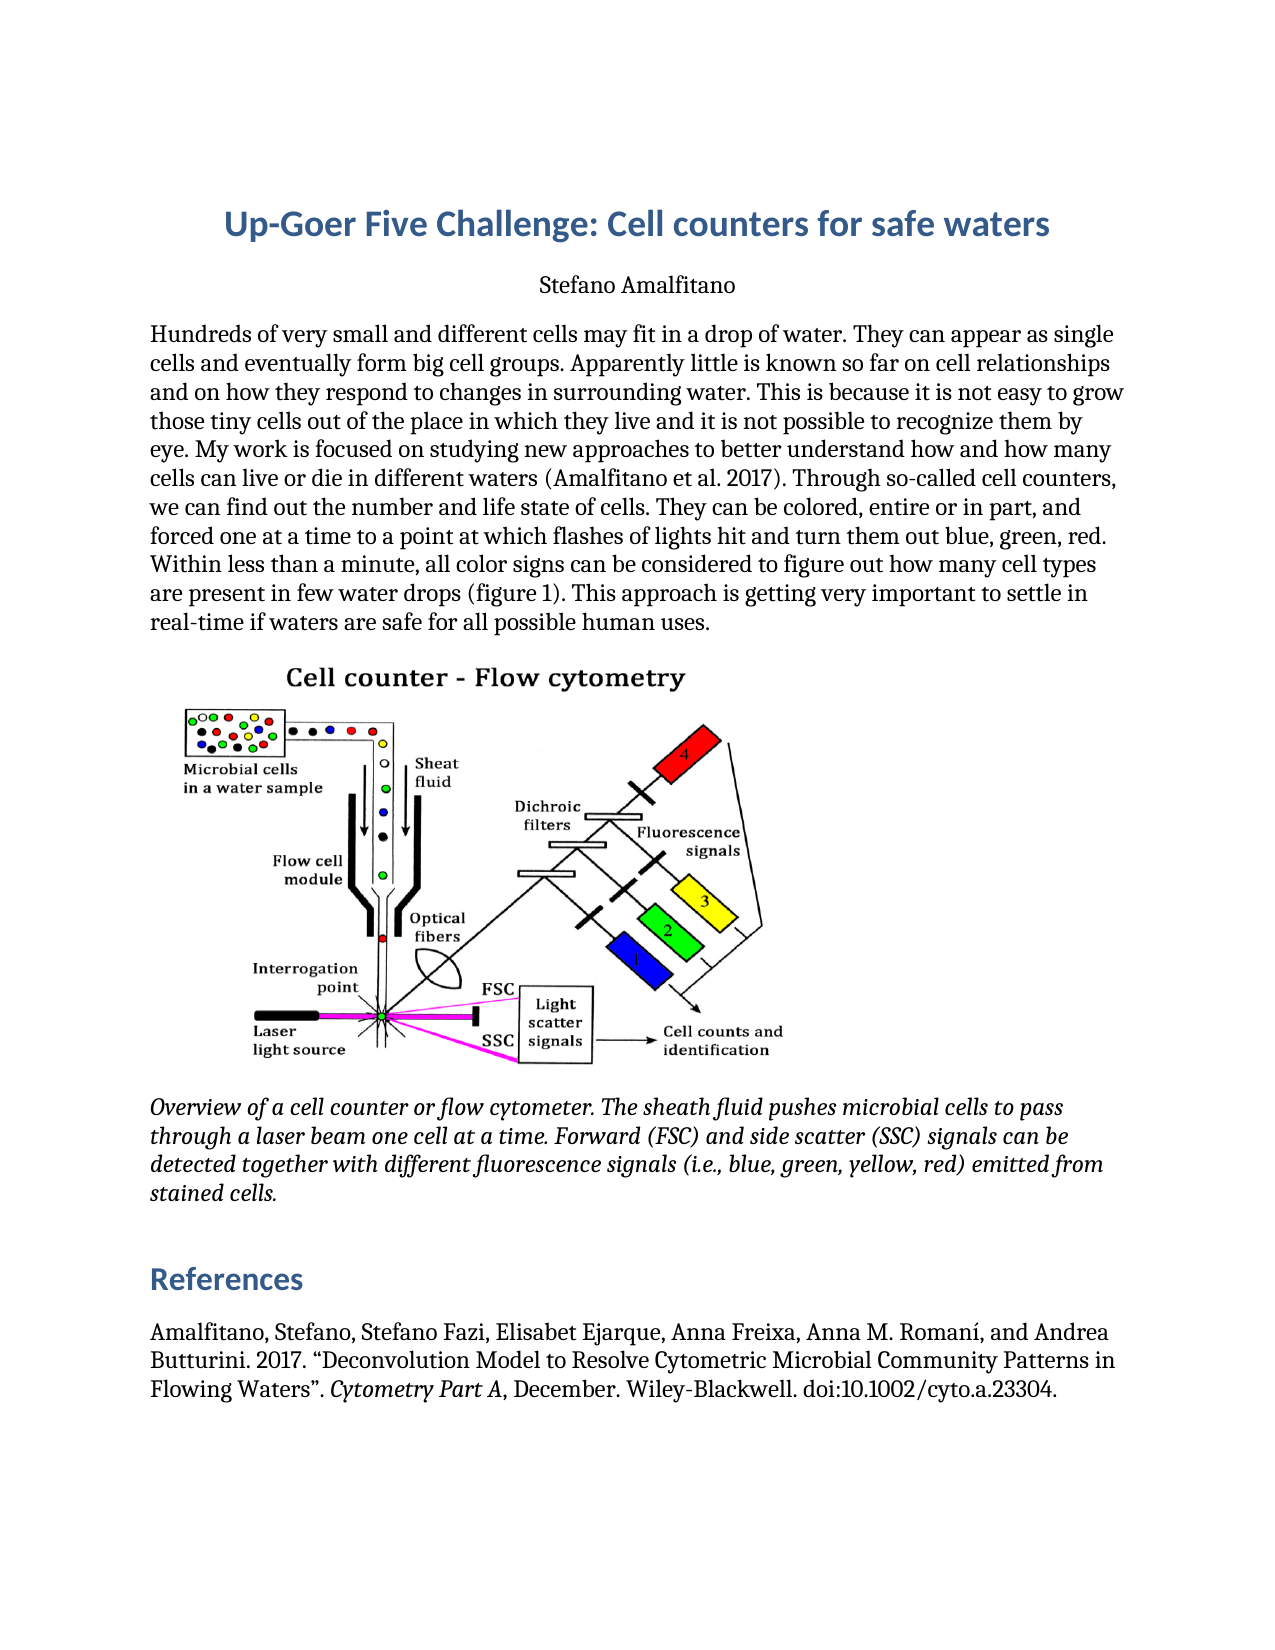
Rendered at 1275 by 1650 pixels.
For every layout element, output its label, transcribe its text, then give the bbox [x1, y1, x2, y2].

title Up-Goer Five Challenge: Cell counters for safe waters [150, 200, 1125, 246]
text Stefano Amalfitano [150, 271, 1125, 299]
text Amalfitano, Stefano, Stefano Fazi, Elisabet Ejarque, Anna Freixa, Anna M. Romaní, and Andrea Butturini. 2017. “Deconvolution Model to Resolve Cytometric Microbial Community Patterns in Flowing Waters”. Cytometry Part A, December. Wiley-Blackwell. doi:10.1002/cyto.a.23304. [150, 1317, 1125, 1404]
text Hundreds of very small and different cells may fit in a drop of water. They can appear as single cells and eventually form big cell groups. Apparently little is known so far on cell relationships and on how they respond to changes in surrounding water. This is because it is not easy to grow those tiny cells out of the place in which they live and it is not possible to recognize them by eye. My work is focused on studying new approaches to better understand how and how many cells can live or die in different waters (Amalfitano et al. 2017). Through so-called cell counters, we can find out the number and life state of cells. They can be colored, entire or in part, and forced one at a time to a point at which flashes of lights hit and turn them out blue, green, red. Within less than a minute, all color signs can be considered to figure out how many cell types are present in few water drops (figure 1). This approach is getting very important to settle in real-time if waters are safe for all possible human uses. [150, 320, 1125, 637]
subtitle References [150, 1258, 1125, 1299]
text Overview of a cell counter or flow cytometer. The sheath fluid pushes microbial cells to pass through a laser beam one cell at a time. Forward (FSC) and side scatter (SSC) signals can be detected together with different fluorescence signals (i.e., blue, green, yellow, red) emitted from stained cells. [150, 1093, 1125, 1208]
